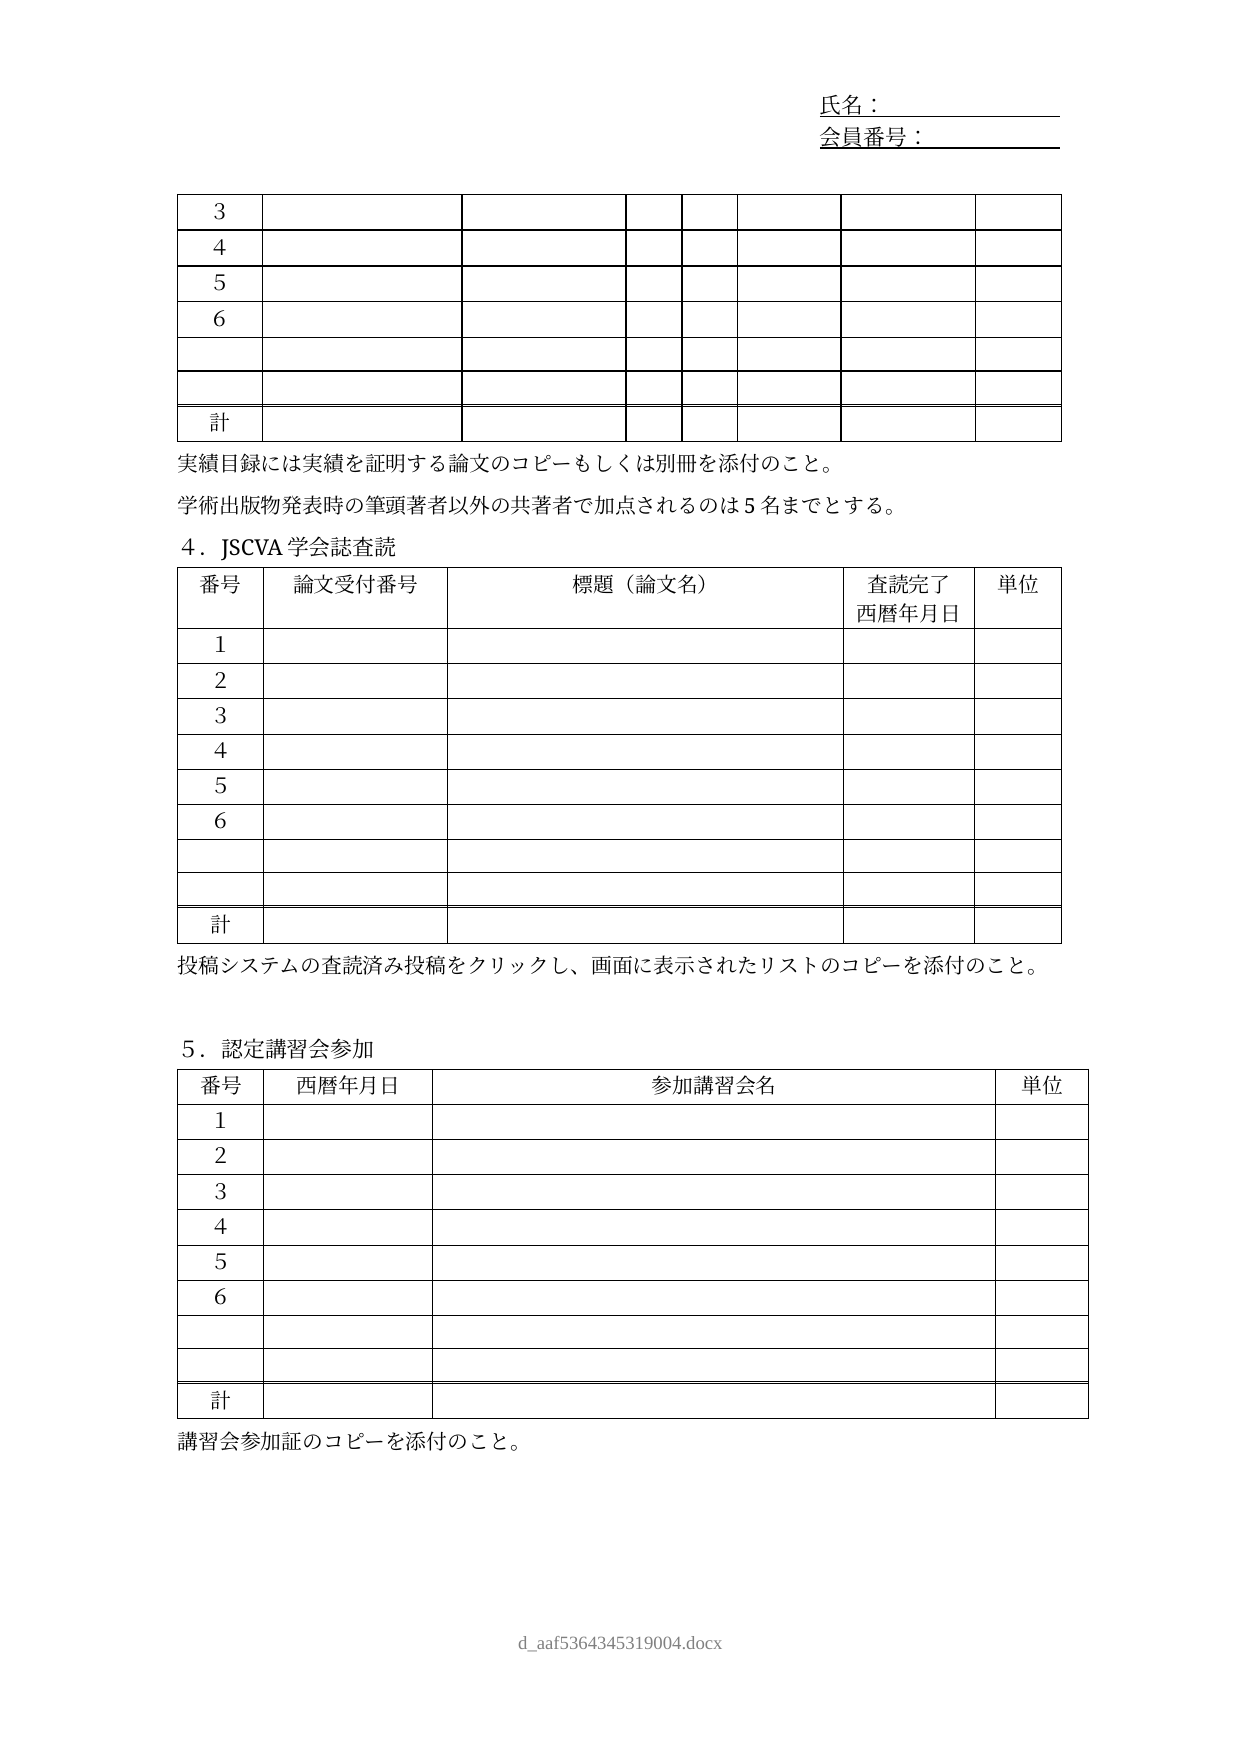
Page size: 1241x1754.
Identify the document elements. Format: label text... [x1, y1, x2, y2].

table_cell [683, 195, 737, 229]
table_cell [178, 1316, 263, 1348]
table_cell [178, 372, 262, 404]
table_cell [263, 372, 461, 404]
table_cell [844, 770, 974, 804]
table_cell [975, 908, 1061, 942]
table_cell [996, 1140, 1088, 1174]
table_cell [627, 338, 681, 370]
table_cell [996, 1384, 1088, 1418]
table_cell [975, 735, 1061, 769]
table_cell [448, 735, 843, 769]
table_cell [264, 873, 447, 905]
table_cell [975, 805, 1061, 839]
table_cell [842, 302, 975, 337]
text 投稿システムの査読済み投稿をクリックし、画面に表示されたリストのコピーを添付のこと。 [177, 943, 1063, 985]
table_cell [976, 372, 1061, 404]
table_cell [627, 302, 681, 337]
table_cell [448, 699, 843, 733]
table_cell [975, 770, 1061, 804]
table_cell [683, 231, 737, 265]
table_cell [976, 338, 1061, 370]
table_cell [448, 664, 843, 698]
table_cell [738, 407, 840, 441]
table_cell ５ [178, 267, 262, 301]
table_cell [448, 840, 843, 872]
table_cell ４ [178, 1210, 263, 1244]
table_cell ３ [178, 699, 263, 733]
table_cell [178, 1349, 263, 1381]
table_cell [264, 1316, 432, 1348]
table_cell [842, 195, 975, 229]
table_cell [264, 1246, 432, 1280]
table_cell ６ [178, 302, 262, 337]
table_cell [976, 195, 1061, 229]
table_cell [996, 1210, 1088, 1244]
text 講習会参加証のコピーを添付のこと。 [177, 1419, 1063, 1461]
table_cell [463, 231, 625, 265]
table_cell [448, 629, 843, 663]
table_cell [627, 267, 681, 301]
table_cell [263, 267, 461, 301]
table_cell [842, 338, 975, 370]
table_cell １ [178, 629, 263, 663]
table_cell [264, 699, 447, 733]
table_cell ２ [178, 1140, 263, 1174]
table_cell [683, 372, 737, 404]
table_cell [844, 735, 974, 769]
table_cell 計 [178, 1384, 263, 1418]
table_header 査読完了 西暦年月日 [844, 568, 974, 628]
table_cell [264, 1175, 432, 1209]
table_cell ４ [178, 231, 262, 265]
table_cell [844, 908, 974, 942]
table_cell [178, 338, 262, 370]
table_cell [996, 1349, 1088, 1381]
table_cell [627, 372, 681, 404]
table_cell [463, 372, 625, 404]
table_cell 計 [178, 407, 262, 441]
table_cell [448, 908, 843, 942]
table_cell [976, 407, 1061, 441]
table_cell [842, 372, 975, 404]
table_cell [996, 1246, 1088, 1280]
table_cell [264, 1349, 432, 1381]
table_cell ６ [178, 1281, 263, 1315]
table_cell [844, 629, 974, 663]
table_cell [976, 302, 1061, 337]
table_cell [627, 195, 681, 229]
table_cell [683, 267, 737, 301]
table_cell [448, 873, 843, 905]
table_cell [433, 1349, 995, 1381]
text ４．JSCVA学会誌査読 [177, 525, 1063, 567]
table_cell [996, 1281, 1088, 1315]
table_cell ４ [178, 735, 263, 769]
table_cell ３ [178, 1175, 263, 1209]
table_cell [263, 407, 461, 441]
table_cell ５ [178, 770, 263, 804]
table_cell [264, 805, 447, 839]
table_cell [996, 1175, 1088, 1209]
text 実績目録には実績を証明する論文のコピーもしくは別冊を添付のこと。 [177, 442, 1063, 484]
table_cell [263, 231, 461, 265]
table_header 論文受付番号 [264, 568, 447, 628]
table_cell [264, 1105, 432, 1139]
text 学術出版物発表時の筆頭著者以外の共著者で加点されるのは5名までとする。 [177, 484, 1063, 525]
table_cell [264, 1140, 432, 1174]
table_cell [738, 231, 840, 265]
table_cell 計 [178, 908, 263, 942]
table_cell [433, 1105, 995, 1139]
table_cell [844, 873, 974, 905]
table_cell [738, 195, 840, 229]
table_cell [463, 407, 625, 441]
table_cell [264, 840, 447, 872]
table_cell [433, 1210, 995, 1244]
table_cell [448, 805, 843, 839]
table_cell [263, 302, 461, 337]
table_cell [433, 1175, 995, 1209]
table_cell [448, 770, 843, 804]
table_header 参加講習会名 [433, 1070, 995, 1104]
table_cell [683, 302, 737, 337]
table_cell [738, 372, 840, 404]
table_cell [975, 664, 1061, 698]
table_cell [263, 338, 461, 370]
table_cell ３ [178, 195, 262, 229]
table_cell [433, 1246, 995, 1280]
table_header 標題（論文名） [448, 568, 843, 628]
table_cell [738, 267, 840, 301]
table_cell [178, 840, 263, 872]
table_cell [433, 1384, 995, 1418]
table_cell [738, 338, 840, 370]
table_cell [264, 1281, 432, 1315]
table_cell [264, 1384, 432, 1418]
table_cell [975, 873, 1061, 905]
table_cell [844, 664, 974, 698]
table_cell [463, 302, 625, 337]
table_cell [683, 338, 737, 370]
table_header 番号 [178, 568, 263, 628]
table_cell [463, 338, 625, 370]
table_cell [996, 1316, 1088, 1348]
table_cell [264, 735, 447, 769]
table_header 番号 [178, 1070, 263, 1104]
table_cell [264, 1210, 432, 1244]
table_cell ２ [178, 664, 263, 698]
table_cell [976, 231, 1061, 265]
table_header 単位 [975, 568, 1061, 628]
table_cell [738, 302, 840, 337]
table_cell ５ [178, 1246, 263, 1280]
table_cell [842, 231, 975, 265]
table_cell [976, 267, 1061, 301]
table_cell [975, 840, 1061, 872]
table_cell [844, 699, 974, 733]
table_header 西暦年月日 [264, 1070, 432, 1104]
table_cell [844, 840, 974, 872]
table_cell [975, 629, 1061, 663]
table_cell [842, 267, 975, 301]
table_cell [264, 908, 447, 942]
table_cell ６ [178, 805, 263, 839]
table_cell [433, 1140, 995, 1174]
table_cell [433, 1281, 995, 1315]
table_cell [683, 407, 737, 441]
table_cell [264, 770, 447, 804]
table_cell [842, 407, 975, 441]
table_cell [627, 407, 681, 441]
table_cell [263, 195, 461, 229]
table_cell [463, 195, 625, 229]
table_cell １ [178, 1105, 263, 1139]
table_cell [996, 1105, 1088, 1139]
table_cell [264, 629, 447, 663]
table_cell [264, 664, 447, 698]
table_cell [627, 231, 681, 265]
table_cell [975, 699, 1061, 733]
table_cell [844, 805, 974, 839]
text ５．認定講習会参加 [177, 1027, 1063, 1068]
table_cell [463, 267, 625, 301]
table_cell [178, 873, 263, 905]
table_cell [433, 1316, 995, 1348]
table_header 単位 [996, 1070, 1088, 1104]
